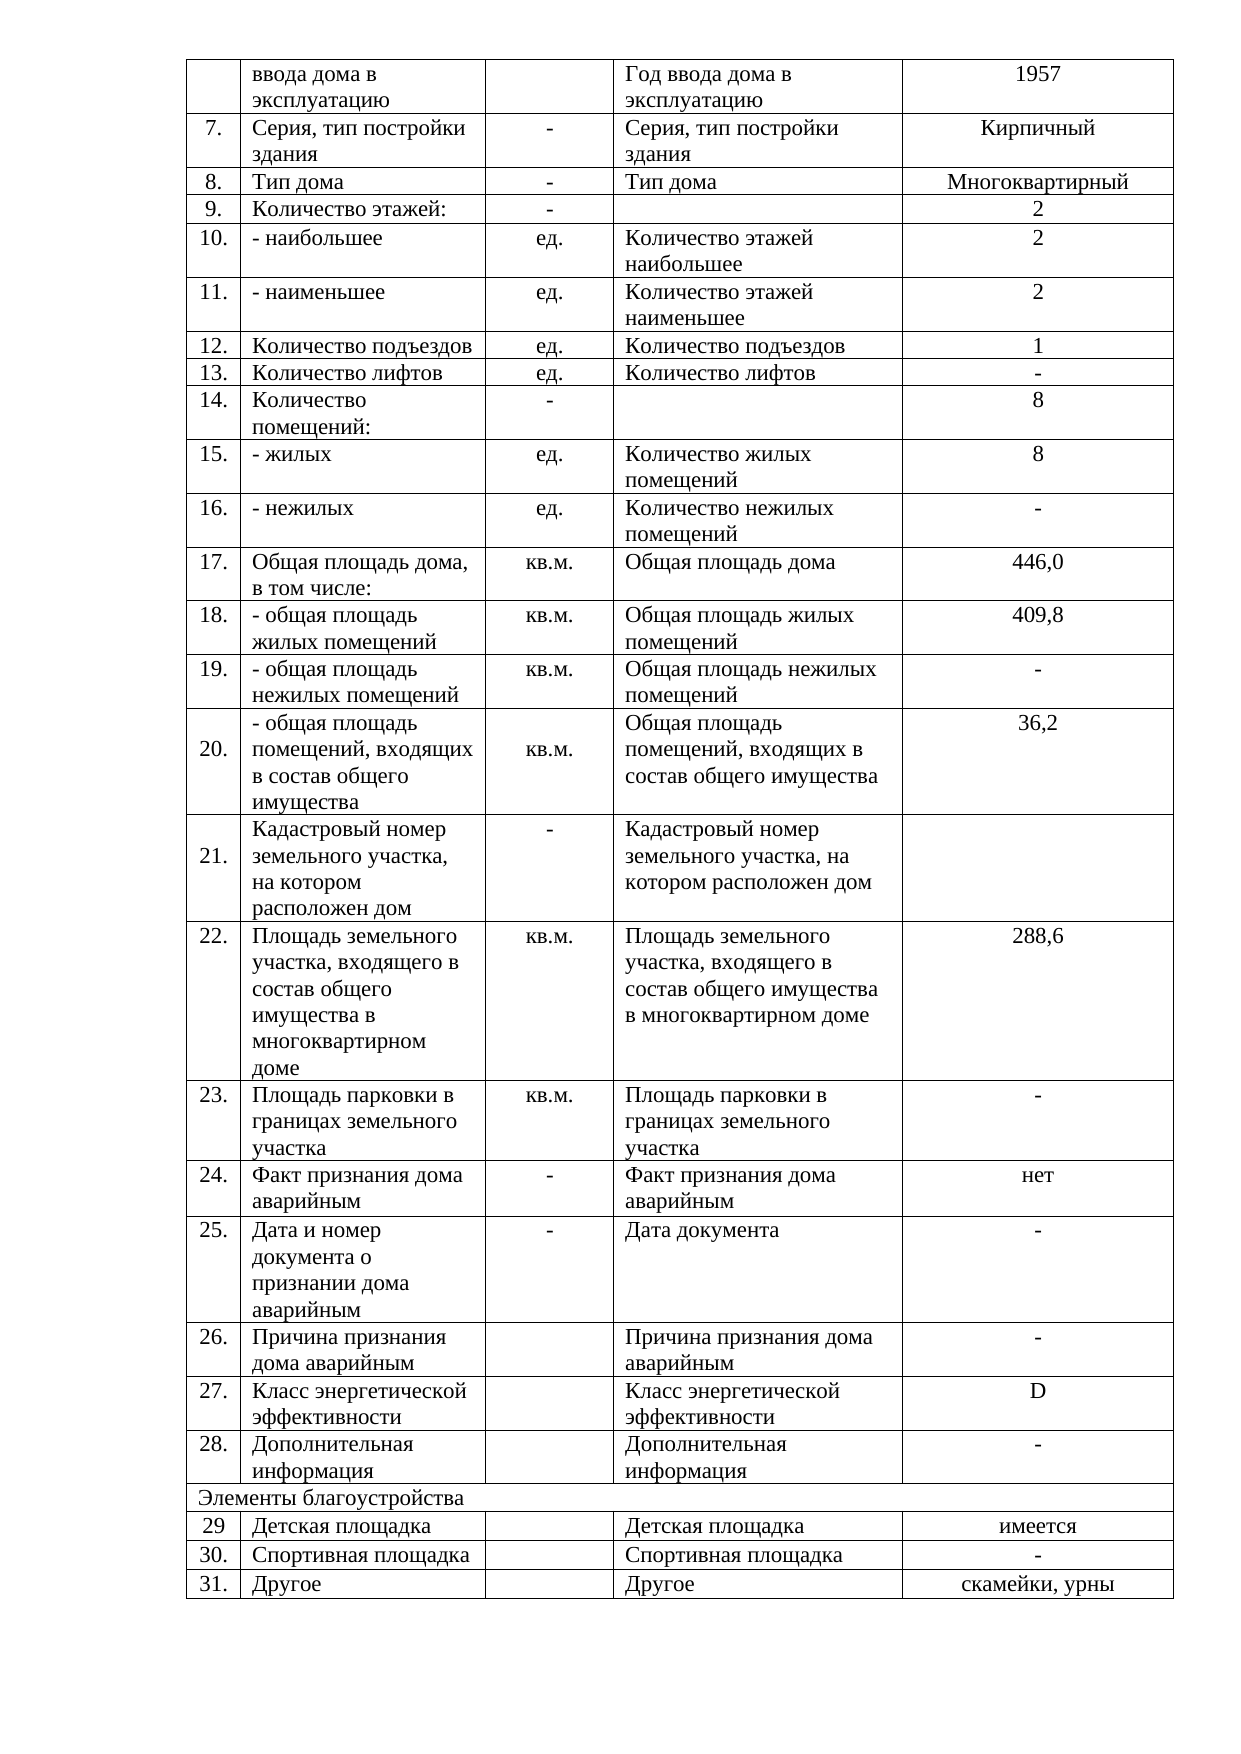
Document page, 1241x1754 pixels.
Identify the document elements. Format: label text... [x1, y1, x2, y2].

table_cell кв.м. [486, 655, 613, 708]
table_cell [241, 60, 485, 113]
table_cell - [486, 195, 613, 223]
table_cell Детская площадка [614, 1512, 902, 1540]
table_cell 1957 [903, 60, 1173, 113]
table_cell Площадь земельного участка, входящего в состав общего имущества в многоквартирном доме [614, 922, 902, 1080]
table_cell Серия, тип постройки здания [614, 114, 902, 167]
table_cell 24. [187, 1161, 240, 1216]
table_cell 288,6 [903, 922, 1173, 1080]
table_cell - [903, 1081, 1173, 1160]
table_cell 29 [187, 1512, 240, 1540]
table_cell 409,8 [903, 601, 1173, 654]
table_cell - общая площадь нежилых помещений [241, 655, 485, 708]
table_cell - [903, 1541, 1173, 1569]
table_cell кв.м. [486, 1081, 613, 1160]
table_cell 6. [187, 60, 240, 113]
table_cell Год ввода дома в эксплуатацию [614, 60, 902, 113]
table_cell кв.м. [486, 922, 613, 1080]
table_cell Количество помещений: [241, 386, 485, 439]
table_cell - общая площадь помещений, входящих в состав общего имущества [241, 709, 485, 814]
table_cell - [903, 359, 1173, 385]
table_cell [486, 1431, 613, 1483]
table_cell - [903, 655, 1173, 708]
table_cell Кадастровый номер земельного участка, на котором расположен дом [241, 815, 485, 921]
table_cell 14. [187, 386, 240, 439]
table_cell [614, 195, 902, 223]
table_cell Дополнительная информация [241, 1431, 485, 1483]
table_cell Спортивная площадка [241, 1541, 485, 1569]
table_cell Количество подъездов [614, 332, 902, 358]
table_cell кв.м. [486, 548, 613, 600]
table_cell Площадь парковки в границах земельного участка [614, 1081, 902, 1160]
table_cell 7. [187, 114, 240, 167]
table_cell 8 [903, 386, 1173, 439]
table_cell - жилых [241, 440, 485, 493]
table_cell [486, 1541, 613, 1569]
table_cell [486, 1323, 613, 1376]
table_cell 18. [187, 601, 240, 654]
table_cell - наименьшее [241, 278, 485, 331]
table_cell Элементы благоустройства [187, 1484, 1173, 1511]
table_cell 13. [187, 359, 240, 385]
table_cell 20. [187, 709, 240, 814]
table_cell 15. [187, 440, 240, 493]
table_cell Детская площадка [241, 1512, 485, 1540]
table_cell [614, 386, 902, 439]
table_cell Другое [241, 1570, 485, 1598]
table_cell 1 [903, 332, 1173, 358]
table_cell Другое [614, 1570, 902, 1598]
table_cell 23. [187, 1081, 240, 1160]
table_cell нет [903, 1161, 1173, 1216]
table_cell Площадь парковки в границах земельного участка [241, 1081, 485, 1160]
table_cell Факт признания дома аварийным [614, 1161, 902, 1216]
table_cell 27. [187, 1377, 240, 1429]
table_cell Количество этажей наименьшее [614, 278, 902, 331]
table_cell - [903, 1217, 1173, 1322]
table_cell D [903, 1377, 1173, 1429]
table_cell Факт признания дома аварийным [241, 1161, 485, 1216]
table_cell ед. [486, 278, 613, 331]
table_cell ед. [486, 440, 613, 493]
table_cell Кирпичный [903, 114, 1173, 167]
table_cell [486, 1570, 613, 1598]
table_cell - [486, 60, 613, 113]
table_cell ед. [486, 332, 613, 358]
table_cell Количество подъездов [241, 332, 485, 358]
table_cell 19. [187, 655, 240, 708]
table_cell - [486, 386, 613, 439]
table_cell Тип дома [614, 168, 902, 194]
table_cell - нежилых [241, 494, 485, 547]
table_cell 31. [187, 1570, 240, 1598]
table_cell 446,0 [903, 548, 1173, 600]
table_cell Кадастровый номер земельного участка, на котором расположен дом [614, 815, 902, 921]
table_cell [903, 815, 1173, 921]
table_cell 8 [903, 440, 1173, 493]
table_cell Причина признания дома аварийным [241, 1323, 485, 1376]
table_cell - [486, 114, 613, 167]
table_cell Спортивная площадка [614, 1541, 902, 1569]
table_cell кв.м. [486, 601, 613, 654]
table_cell Количество этажей наибольшее [614, 224, 902, 277]
table_cell 12. [187, 332, 240, 358]
table_cell имеется [903, 1512, 1173, 1540]
table_cell Количество лифтов [241, 359, 485, 385]
table_cell Общая площадь нежилых помещений [614, 655, 902, 708]
table_cell - [486, 1217, 613, 1322]
table_cell - [903, 494, 1173, 547]
table_cell 36,2 [903, 709, 1173, 814]
table_cell ед. [486, 359, 613, 385]
table_cell [486, 1377, 613, 1429]
table_cell Многоквартирный [903, 168, 1173, 194]
table_cell Количество лифтов [614, 359, 902, 385]
table_cell Количество этажей: [241, 195, 485, 223]
table_cell - наибольшее [241, 224, 485, 277]
table_cell Количество нежилых помещений [614, 494, 902, 547]
table_cell 8. [187, 168, 240, 194]
table_cell 2 [903, 224, 1173, 277]
table_cell 25. [187, 1217, 240, 1322]
table_cell 17. [187, 548, 240, 600]
table_cell 9. [187, 195, 240, 223]
table_cell 28. [187, 1431, 240, 1483]
table_cell - [486, 815, 613, 921]
table_cell - [486, 168, 613, 194]
table_cell - общая площадь жилых помещений [241, 601, 485, 654]
table_cell Общая площадь дома, в том числе: [241, 548, 485, 600]
table_cell Площадь земельного участка, входящего в состав общего имущества в многоквартирном доме [241, 922, 485, 1080]
table_cell Общая площадь дома [614, 548, 902, 600]
table_cell Серия, тип постройки здания [241, 114, 485, 167]
table_cell 22. [187, 922, 240, 1080]
table_cell Тип дома [241, 168, 485, 194]
table_cell ед. [486, 494, 613, 547]
table_cell Дата документа [614, 1217, 902, 1322]
table_cell 30. [187, 1541, 240, 1569]
table_cell 21. [187, 815, 240, 921]
table_cell Дата и номер документа о признании дома аварийным [241, 1217, 485, 1322]
table_cell Количество жилых помещений [614, 440, 902, 493]
table_cell 2 [903, 195, 1173, 223]
table_cell 10. [187, 224, 240, 277]
table_cell [486, 1512, 613, 1540]
table_cell - [903, 1431, 1173, 1483]
table_cell 16. [187, 494, 240, 547]
table_cell - [903, 1323, 1173, 1376]
table_cell - [486, 1161, 613, 1216]
table_cell Дополнительная информация [614, 1431, 902, 1483]
table_cell ед. [486, 224, 613, 277]
table_cell скамейки, урны [903, 1570, 1173, 1598]
table_cell Общая площадь жилых помещений [614, 601, 902, 654]
table_cell 26. [187, 1323, 240, 1376]
table_cell Класс энергетической эффективности [614, 1377, 902, 1429]
table_cell Общая площадь помещений, входящих в состав общего имущества [614, 709, 902, 814]
table_cell 2 [903, 278, 1173, 331]
table_cell Причина признания дома аварийным [614, 1323, 902, 1376]
table_cell 11. [187, 278, 240, 331]
table_cell Класс энергетической эффективности [241, 1377, 485, 1429]
table_cell кв.м. [486, 709, 613, 814]
